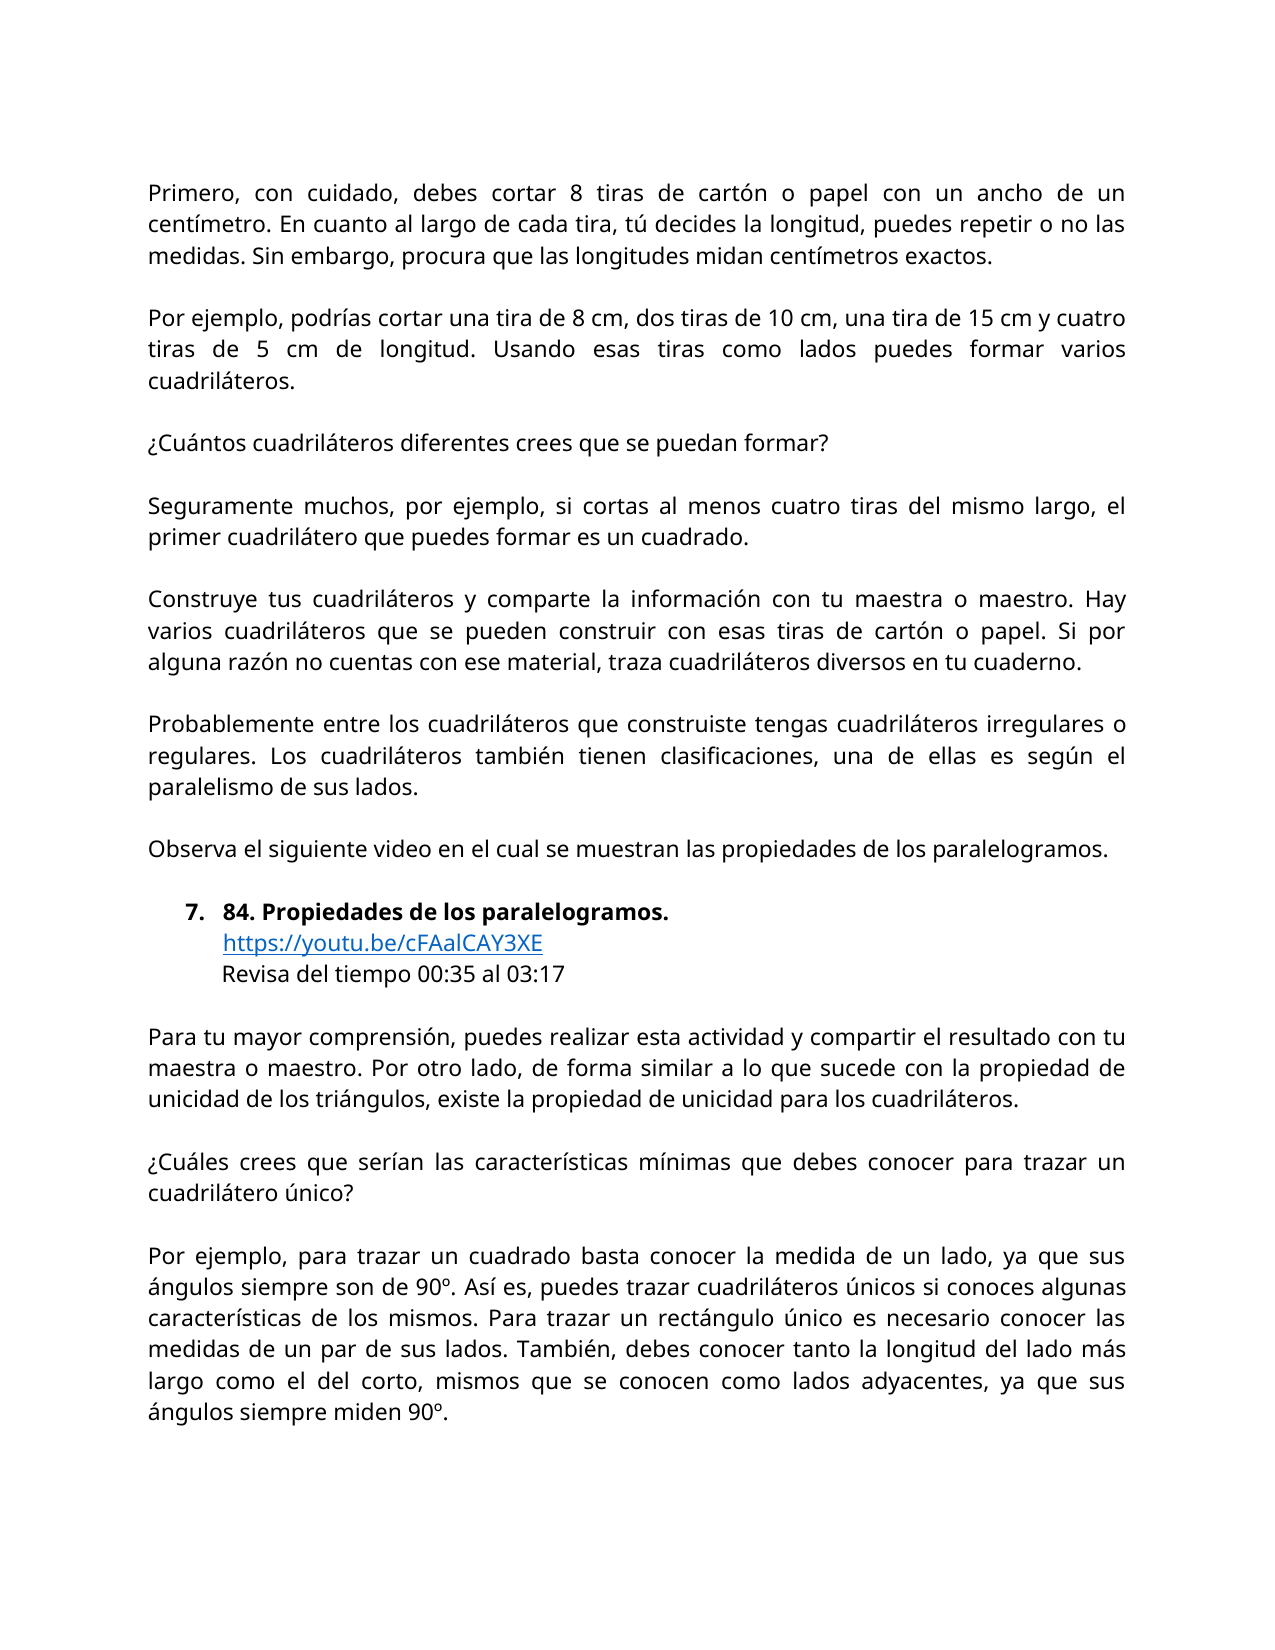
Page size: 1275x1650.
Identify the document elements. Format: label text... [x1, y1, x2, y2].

list 84. Propiedades de los paralelogramos. [185, 896, 1127, 927]
text Para tu mayor comprensión, puedes realizar esta actividad y compartir el resultado con tu maestra o maestro. Por otro lado, de forma similar a lo que sucede con la propiedad de unicidad de los triángulos, existe la propiedad de unicidad para los cuadriláteros. [148, 1021, 1127, 1115]
text Observa el siguiente video en el cual se muestran las propiedades de los paralelogramos. [148, 833, 1127, 865]
text ¿Cuáles crees que serían las características mínimas que debes conocer para trazar un cuadrilátero único? [148, 1146, 1127, 1208]
text Construye tus cuadriláteros y comparte la información con tu maestra o maestro. Hay varios cuadriláteros que se pueden construir con esas tiras de cartón o papel. Si por alguna razón no cuentas con ese material, traza cuadriláteros diversos en tu cuaderno. [148, 583, 1127, 677]
text ¿Cuántos cuadriláteros diferentes crees que se puedan formar? [148, 427, 1127, 458]
text Por ejemplo, para trazar un cuadrado basta conocer la medida de un lado, ya que sus ángulos siempre son de 90º. Así es, puedes trazar cuadriláteros únicos si conoces algunas características de los mismos. Para trazar un rectángulo único es necesario conocer las medidas de un par de sus lados. También, debes conocer tanto la longitud del lado más largo como el del corto, mismos que se conocen como lados adyacentes, ya que sus ángulos siempre miden 90º. [148, 1240, 1127, 1427]
text Primero, con cuidado, debes cortar 8 tiras de cartón o papel con un ancho de un centímetro. En cuanto al largo de cada tira, tú decides la longitud, puedes repetir o no las medidas. Sin embargo, procura que las longitudes midan centímetros exactos. [148, 177, 1127, 271]
text Seguramente muchos, por ejemplo, si cortas al menos cuatro tiras del mismo largo, el primer cuadrilátero que puedes formar es un cuadrado. [148, 490, 1127, 552]
text Probablemente entre los cuadriláteros que construiste tengas cuadriláteros irregulares o regulares. Los cuadriláteros también tienen clasificaciones, una de ellas es según el paralelismo de sus lados. [148, 708, 1127, 802]
text Por ejemplo, podrías cortar una tira de 8 cm, dos tiras de 10 cm, una tira de 15 cm y cuatro tiras de 5 cm de longitud. Usando esas tiras como lados puedes formar varios cuadriláteros. [148, 302, 1127, 396]
text Revisa del tiempo 00:35 al 03:17 [148, 958, 1127, 990]
list https://youtu.be/cFAalCAY3XE [223, 927, 1127, 958]
